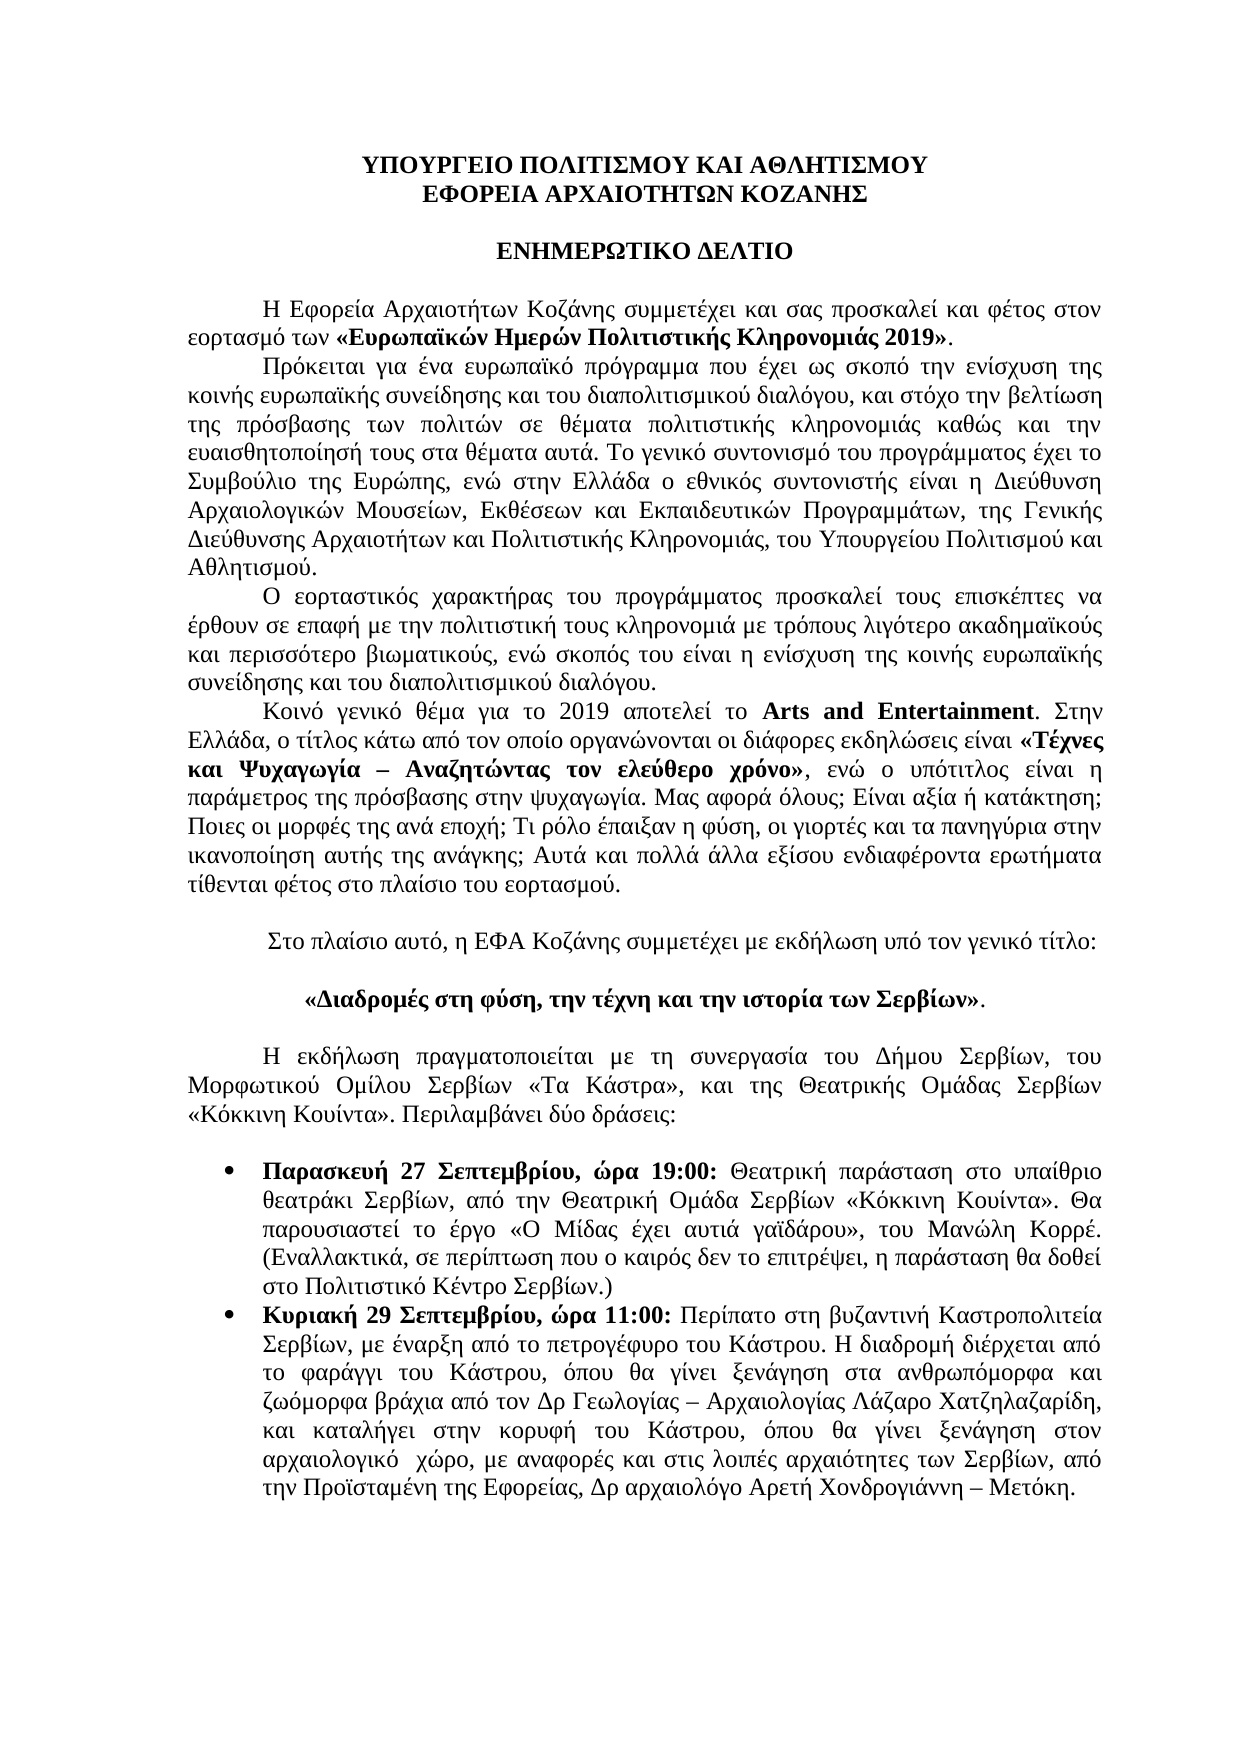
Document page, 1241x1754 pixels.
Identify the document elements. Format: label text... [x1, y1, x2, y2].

text Η Εφορεία Αρχαιοτήτων Κοζάνης συμμετέχει και σας προσκαλεί και φέτος στον εορτασμό των «Ευρωπαϊκών Ημερών Πολιτιστικής Κληρονομιάς 2019». [187, 294, 1103, 351]
text «Διαδρομές στη φύση, την τέχνη και την ιστορία των Σερβίων». [187, 984, 1103, 1012]
text Η εκδήλωση πραγματοποιείται με τη συνεργασία του Δήμου Σερβίων, του Μορφωτικού Ομίλου Σερβίων «Τα Κάστρα», και της Θεατρικής Ομάδας Σερβίων «Κόκκινη Κουίντα». Περιλαμβάνει δύο δράσεις: [187, 1041, 1103, 1127]
text Πρόκειται για ένα ευρωπαϊκό πρόγραμμα που έχει ως σκοπό την ενίσχυση της κοινής ευρωπαϊκής συνείδησης και του διαπολιτισμικού διαλόγου, και στόχο την βελτίωση της πρόσβασης των πολιτών σε θέματα πολιτιστικής κληρονομιάς καθώς και την ευαισθητοποίησή τους στα θέματα αυτά. Το γενικό συντονισμό του προγράμματος έχει το Συμβούλιο της Ευρώπης, ενώ στην Ελλάδα ο εθνικός συντονιστής είναι η Διεύθυνση Αρχαιολογικών Μουσείων, Εκθέσεων και Εκπαιδευτικών Προγραμμάτων, της Γενικής Διεύθυνσης Αρχαιοτήτων και Πολιτιστικής Κληρονομιάς, του Υπουργείου Πολιτισμού και Αθλητισμού. [187, 351, 1103, 581]
text ΕΦΟΡΕΙΑ ΑΡΧΑΙΟΤΗΤΩΝ ΚΟΖΑΝΗΣ [187, 179, 1103, 207]
list Κυριακή 29 Σεπτεμβρίου, ώρα 11:00: Περίπατο στη βυζαντινή Καστροπολιτεία Σερβίων, με έναρξη από το πετρογέφυρο του Κάστρου. Η διαδρομή διέρχεται από το φαράγγι του Κάστρου, όπου θα γίνει ξενάγηση στα ανθρωπόμορφα και ζωόμορφα βράχια από τον Δρ Γεωλογίας – Αρχαιολογίας Λάζαρο Χατζηλαζαρίδη, και καταλήγει στην κορυφή του Κάστρου, όπου θα γίνει ξενάγηση στον αρχαιολογικό χώρο, με αναφορές και στις λοιπές αρχαιότητες των Σερβίων, από την Προϊσταμένη της Εφορείας, Δρ αρχαιολόγο Αρετή Χονδρογιάννη – Μετόκη. [225, 1300, 1103, 1501]
text ΥΠΟΥΡΓΕΙΟ ΠΟΛΙΤΙΣΜΟΥ ΚΑΙ ΑΘΛΗΤΙΣΜΟΥ [187, 150, 1103, 179]
text Κοινό γενικό θέμα για το 2019 αποτελεί το Arts and Entertainment. Στην Ελλάδα, ο τίτλος κάτω από τον οποίο οργανώνονται οι διάφορες εκδηλώσεις είναι «Τέχνες και Ψυχαγωγία – Αναζητώντας τον ελεύθερο χρόνο», ενώ ο υπότιτλος είναι η παράμετρος της πρόσβασης στην ψυχαγωγία. Μας αφορά όλους; Είναι αξία ή κατάκτηση; Ποιες οι μορφές της ανά εποχή; Τι ρόλο έπαιξαν η φύση, οι γιορτές και τα πανηγύρια στην ικανοποίηση αυτής της ανάγκης; Αυτά και πολλά άλλα εξίσου ενδιαφέροντα ερωτήματα τίθενται φέτος στο πλαίσιο του εορτασμού. [187, 696, 1103, 897]
text Ο εορταστικός χαρακτήρας του προγράμματος προσκαλεί τους επισκέπτες να έρθουν σε επαφή με την πολιτιστική τους κληρονομιά με τρόπους λιγότερο ακαδημαϊκούς και περισσότερο βιωματικούς, ενώ σκοπός του είναι η ενίσχυση της κοινής ευρωπαϊκής συνείδησης και του διαπολιτισμικού διαλόγου. [187, 581, 1103, 696]
text Στο πλαίσιο αυτό, η ΕΦΑ Κοζάνης συμμετέχει με εκδήλωση υπό τον γενικό τίτλο: [187, 926, 1103, 955]
list Παρασκευή 27 Σεπτεμβρίου, ώρα 19:00: Θεατρική παράσταση στο υπαίθριο θεατράκι Σερβίων, από την Θεατρική Ομάδα Σερβίων «Κόκκινη Κουίντα». Θα παρουσιαστεί το έργο «Ο Μίδας έχει αυτιά γαϊδάρου», του Μανώλη Κορρέ. (Εναλλακτικά, σε περίπτωση που ο καιρός δεν το επιτρέψει, η παράσταση θα δοθεί στο Πολιτιστικό Κέντρο Σερβίων.) [225, 1156, 1103, 1300]
text ΕΝΗΜΕΡΩΤΙΚΟ ΔΕΛΤΙΟ [187, 236, 1103, 265]
